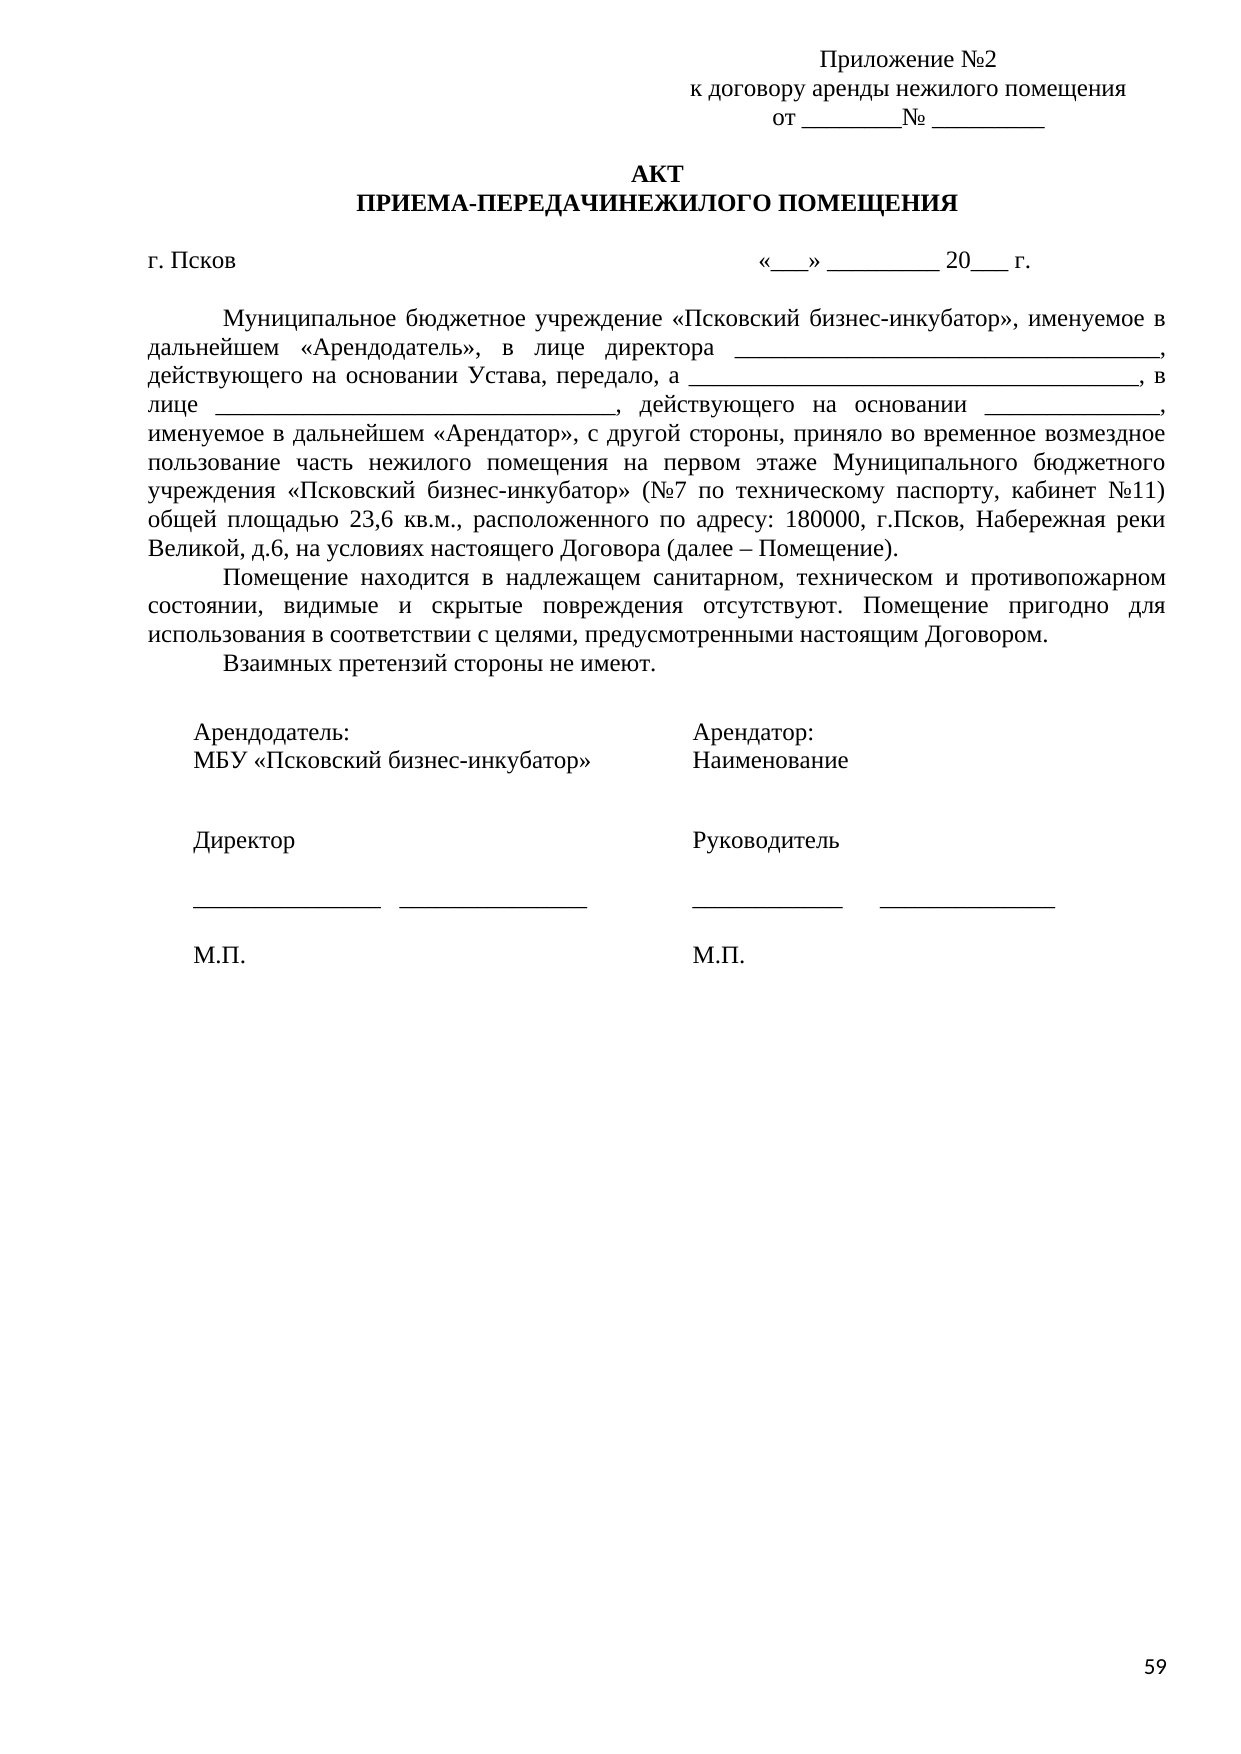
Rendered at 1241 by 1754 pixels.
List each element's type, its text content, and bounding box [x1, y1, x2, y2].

table_cell Руководитель ____________ ______________ М.П. [681, 785, 1138, 1008]
text от ________№ _________ [650, 102, 1167, 131]
text г. Псков «___» _________ 20___ г. [148, 246, 1167, 274]
text к договору аренды нежилого помещения [650, 73, 1167, 102]
table_header Арендатор: Наименование [681, 706, 1138, 785]
text АКТ [148, 159, 1167, 188]
text Муниципальное бюджетное учреждение «Псковский бизнес-инкубатор», именуемое в дальнейшем «Арендодатель», в лице директора __________________________________, действующего на основании Устава, передало, а ____________________________________, в лице ________________________________, действующего на основании ______________, именуемое в дальнейшем «Арендатор», с другой стороны, приняло во временное возмездное пользование часть нежилого помещения на первом этаже Муниципального бюджетного учреждения «Псковский бизнес-инкубатор» (№7 по техническому паспорту, кабинет №11) общей площадью 23,6 кв.м., расположенного по адресу: 180000, г.Псков, Набережная реки Великой, д.6, на условиях настоящего Договора (далее – Помещение). [148, 303, 1167, 562]
text ПРИЕМА-ПЕРЕДАЧИНЕЖИЛОГО ПОМЕЩЕНИЯ [148, 188, 1167, 217]
text Взаимных претензий стороны не имеют. [148, 648, 1167, 677]
table_header Арендодатель: МБУ «Псковский бизнес-инкубатор» [182, 706, 681, 785]
table_cell Директор _______________ _______________ М.П. [182, 785, 681, 1008]
text Приложение №2 [650, 44, 1167, 73]
text Помещение находится в надлежащем санитарном, техническом и противопожарном состоянии, видимые и скрытые повреждения отсутствуют. Помещение пригодно для использования в соответствии с целями, предусмотренными настоящим Договором. [148, 562, 1167, 648]
